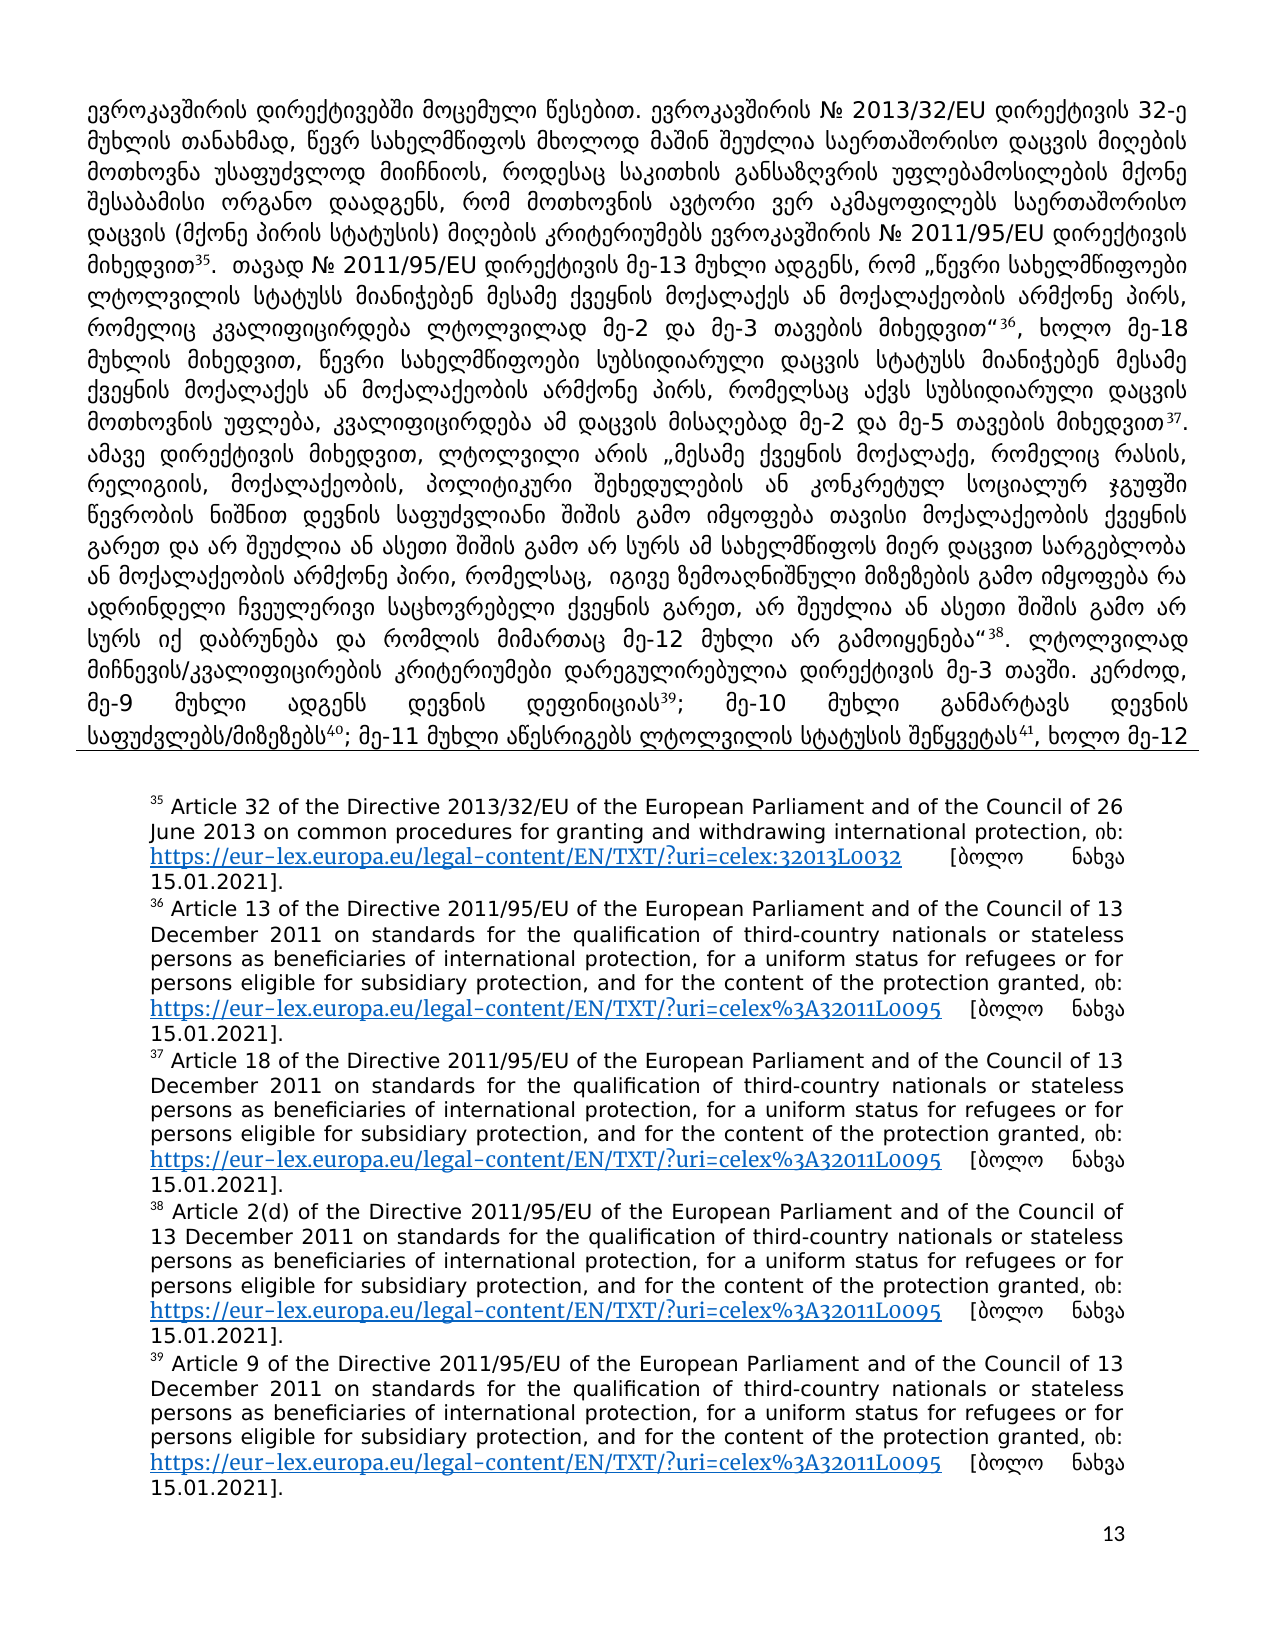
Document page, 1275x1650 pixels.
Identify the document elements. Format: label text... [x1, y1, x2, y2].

table_header „2. .) / , ; .) / , / / , / ; .) / ; .) . . 6- ; - - , ( ) ; 13 ; , ; . 2020 10 , .. [76, 85, 1199, 750]
